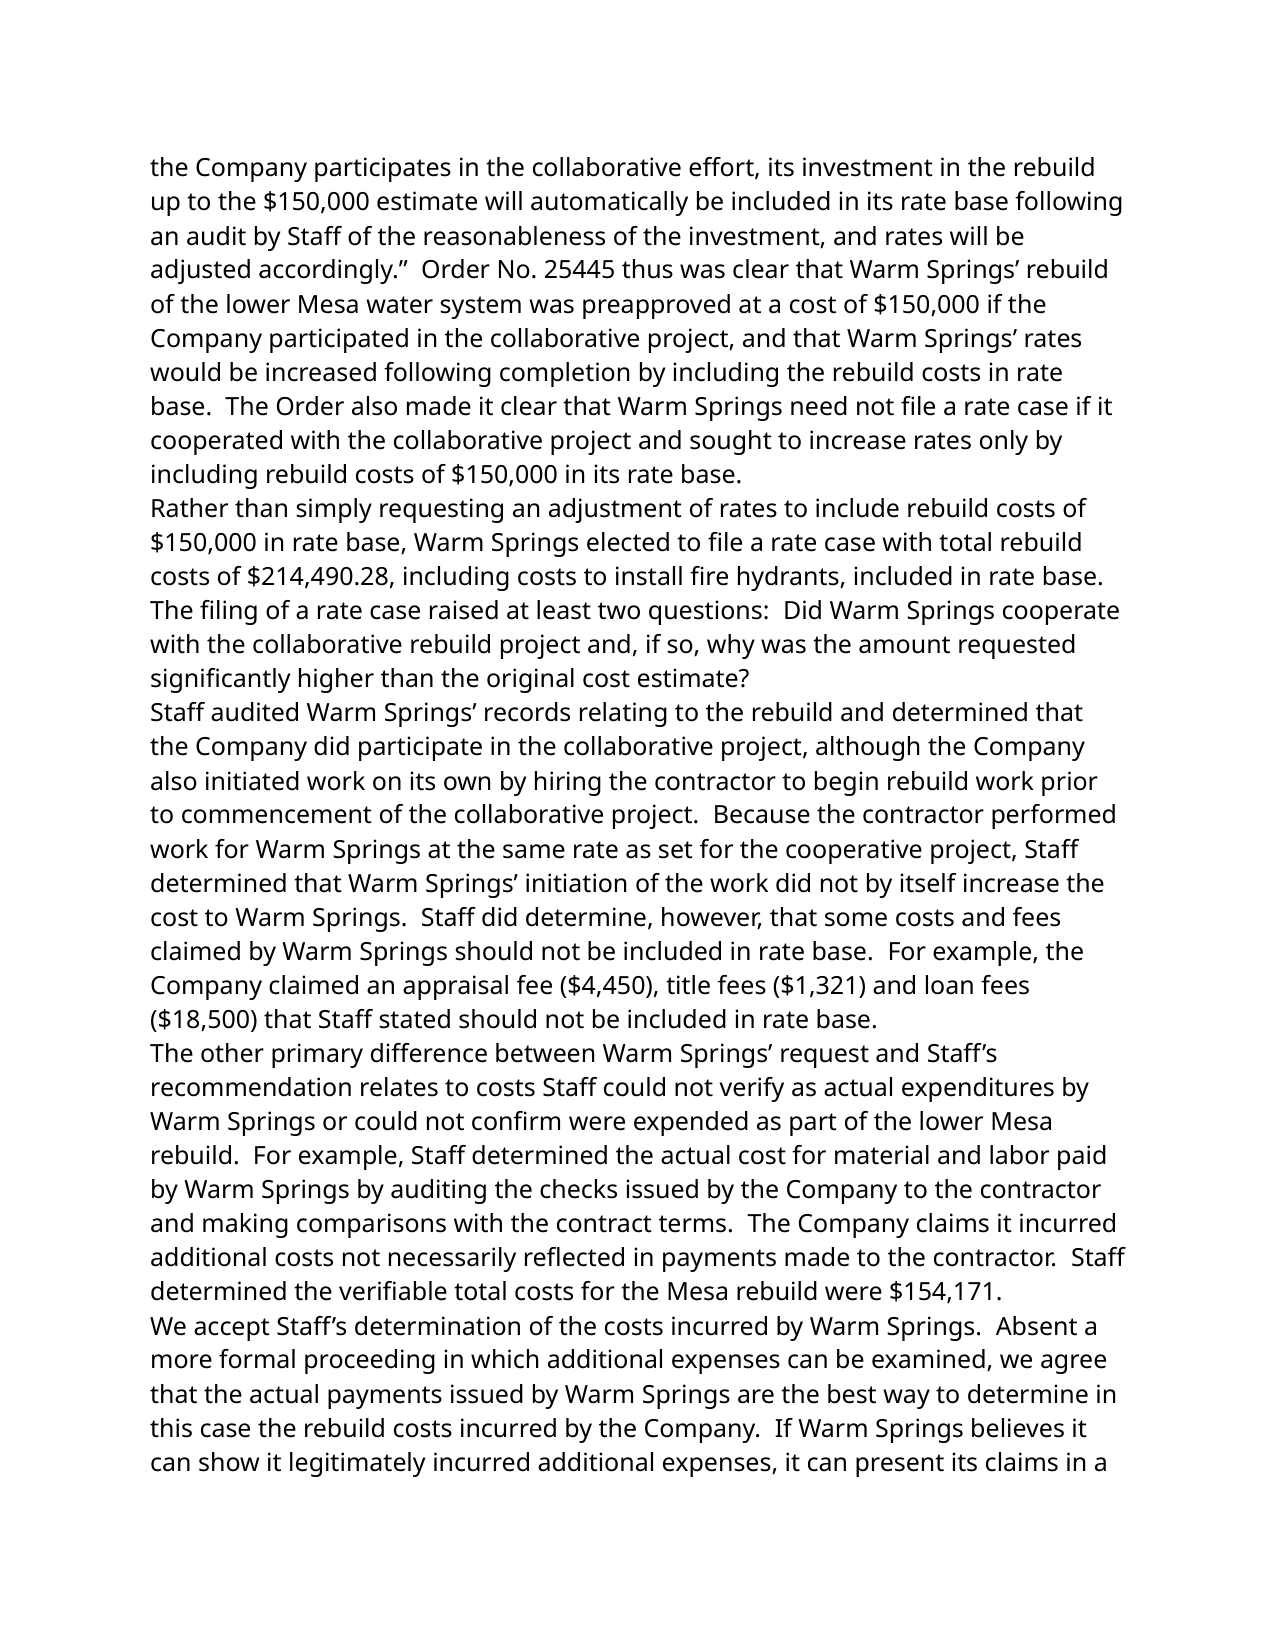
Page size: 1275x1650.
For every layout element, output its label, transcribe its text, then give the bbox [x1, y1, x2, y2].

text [150, 1308, 1125, 1478]
text Rather than simply requesting an adjustment of rates to include rebuild costs of $150,000 in rate base, Warm Springs elected to file a rate case with total rebuild costs of $214,490.28, including costs to install fire hydrants, included in rate base. The filing of a rate case raised at least two questions: Did Warm Springs cooperate with the collaborative rebuild project and, if so, why was the amount requested significantly higher than the original cost estimate? [150, 491, 1125, 695]
text The other primary difference between Warm Springs’ request and Staff’s recommendation relates to costs Staff could not verify as actual expenditures by Warm Springs or could not confirm were expended as part of the lower Mesa rebuild. For example, Staff determined the actual cost for material and labor paid by Warm Springs by auditing the checks issued by the Company to the contractor and making comparisons with the contract terms. The Company claims it incurred additional costs not necessarily reflected in payments made to the contractor. Staff determined the verifiable total costs for the Mesa rebuild were $154,171. [150, 1036, 1125, 1308]
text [150, 150, 1125, 491]
text Staff audited Warm Springs’ records relating to the rebuild and determined that the Company did participate in the collaborative project, although the Company also initiated work on its own by hiring the contractor to begin rebuild work prior to commencement of the collaborative project. Because the contractor performed work for Warm Springs at the same rate as set for the cooperative project, Staff determined that Warm Springs’ initiation of the work did not by itself increase the cost to Warm Springs. Staff did determine, however, that some costs and fees claimed by Warm Springs should not be included in rate base. For example, the Company claimed an appraisal fee ($4,450), title fees ($1,321) and loan fees ($18,500) that Staff stated should not be included in rate base. [150, 695, 1125, 1036]
